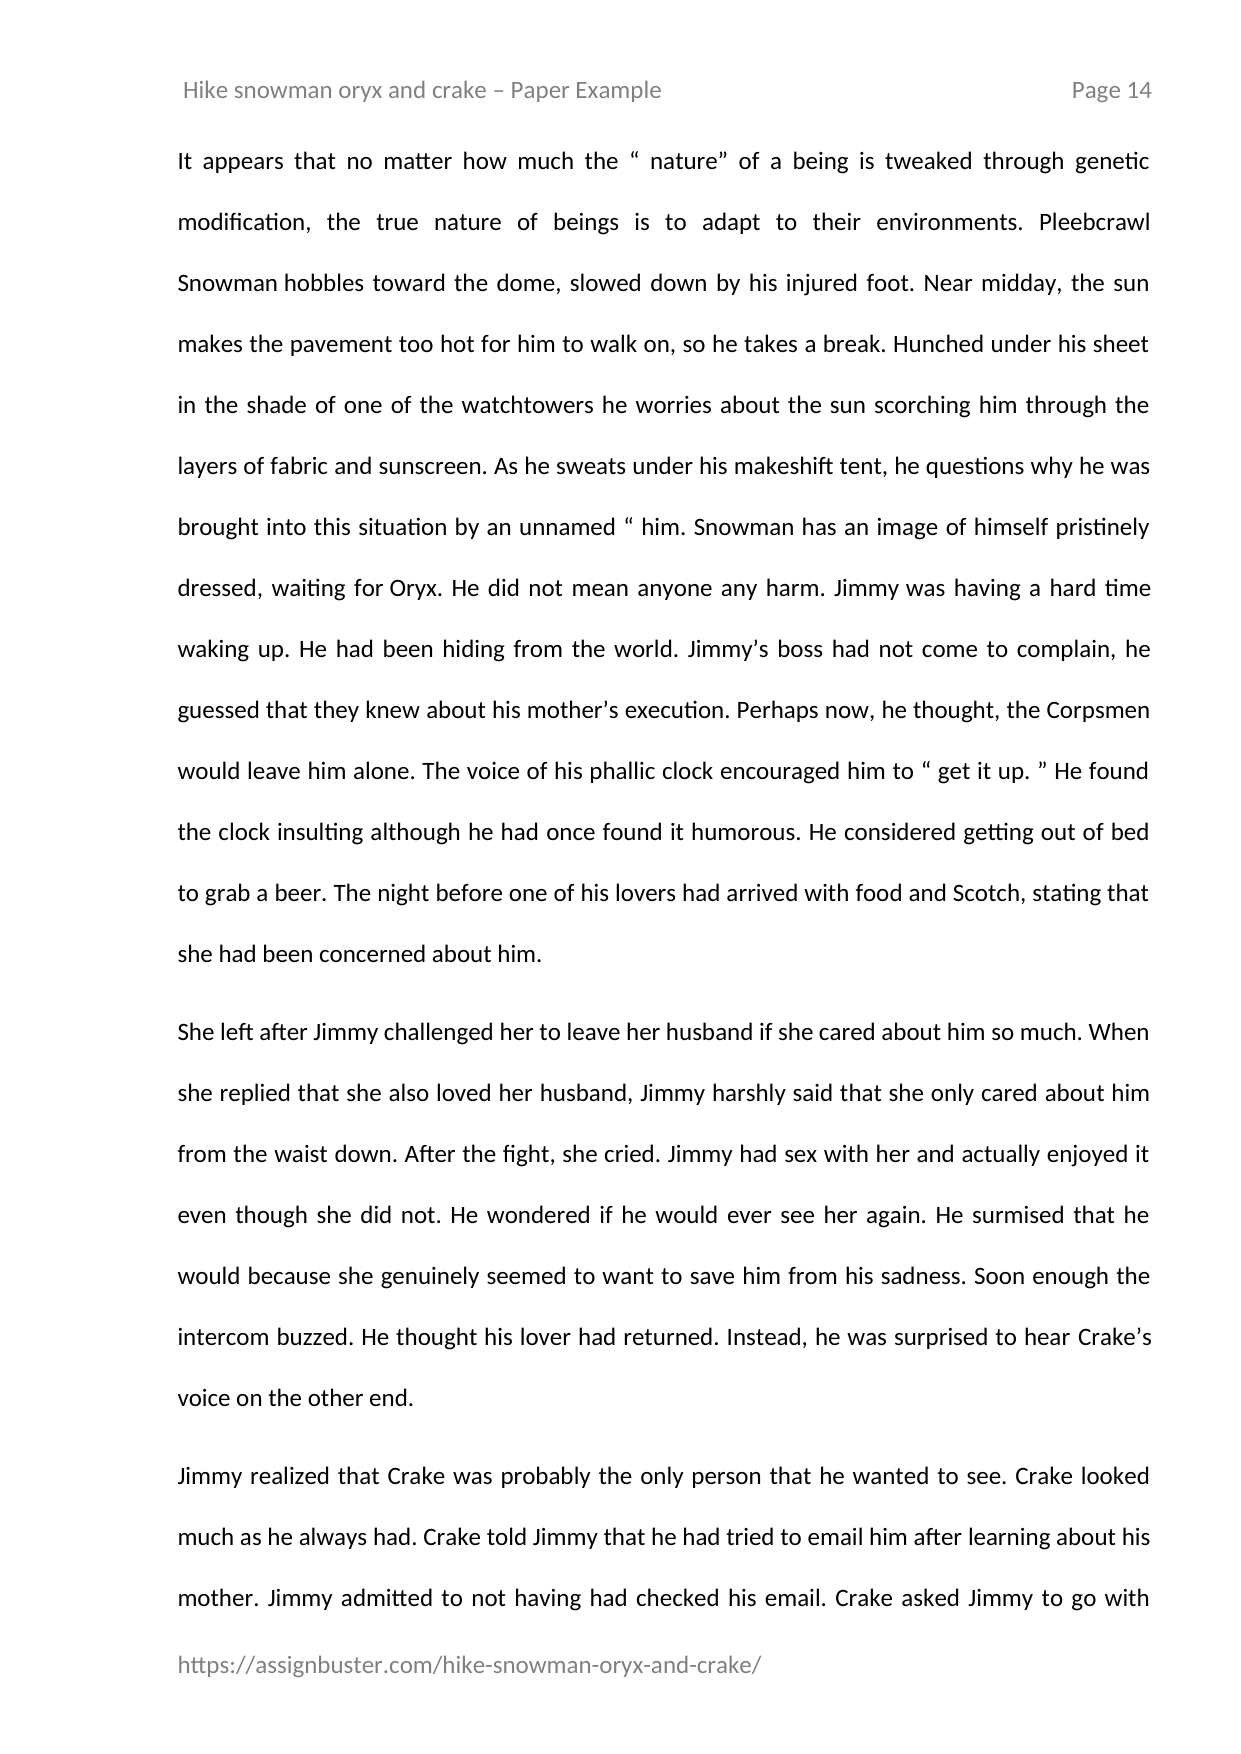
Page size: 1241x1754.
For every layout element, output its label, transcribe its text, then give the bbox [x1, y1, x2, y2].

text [177, 1460, 1152, 1613]
text It appears that no matter how much the “ nature” of a being is tweaked through genetic modification, the true nature of beings is to adapt to their environments. Pleebcrawl Snowman hobbles toward the dome, slowed down by his injured foot. Near midday, the sun makes the pavement too hot for him to walk on, so he takes a break. Hunched under his sheet in the shade of one of the watchtowers he worries about the sun scorching him through the layers of fabric and sunscreen. As he sweats under his makeshift tent, he questions why he was brought into this situation by an unnamed “ him. Snowman has an image of himself pristinely dressed, waiting for Oryx. He did not mean anyone any harm. Jimmy was having a hard time waking up. He had been hiding from the world. Jimmy’s boss had not come to complain, he guessed that they knew about his mother’s execution. Perhaps now, he thought, the Corpsmen would leave him alone. The voice of his phallic clock encouraged him to “ get it up. ” He found the clock insulting although he had once found it humorous. He considered getting out of bed to grab a beer. The night before one of his lovers had arrived with food and Scotch, stating that she had been concerned about him. [177, 145, 1152, 969]
text She left after Jimmy challenged her to leave her husband if she cared about him so much. When she replied that she also loved her husband, Jimmy harshly said that she only cared about him from the waist down. After the fight, she cried. Jimmy had sex with her and actually enjoyed it even though she did not. He wondered if he would ever see her again. He surmised that he would because she genuinely seemed to want to save him from his sadness. Soon enough the intercom buzzed. He thought his lover had returned. Instead, he was surprised to hear Crake’s voice on the other end. [177, 1016, 1152, 1413]
